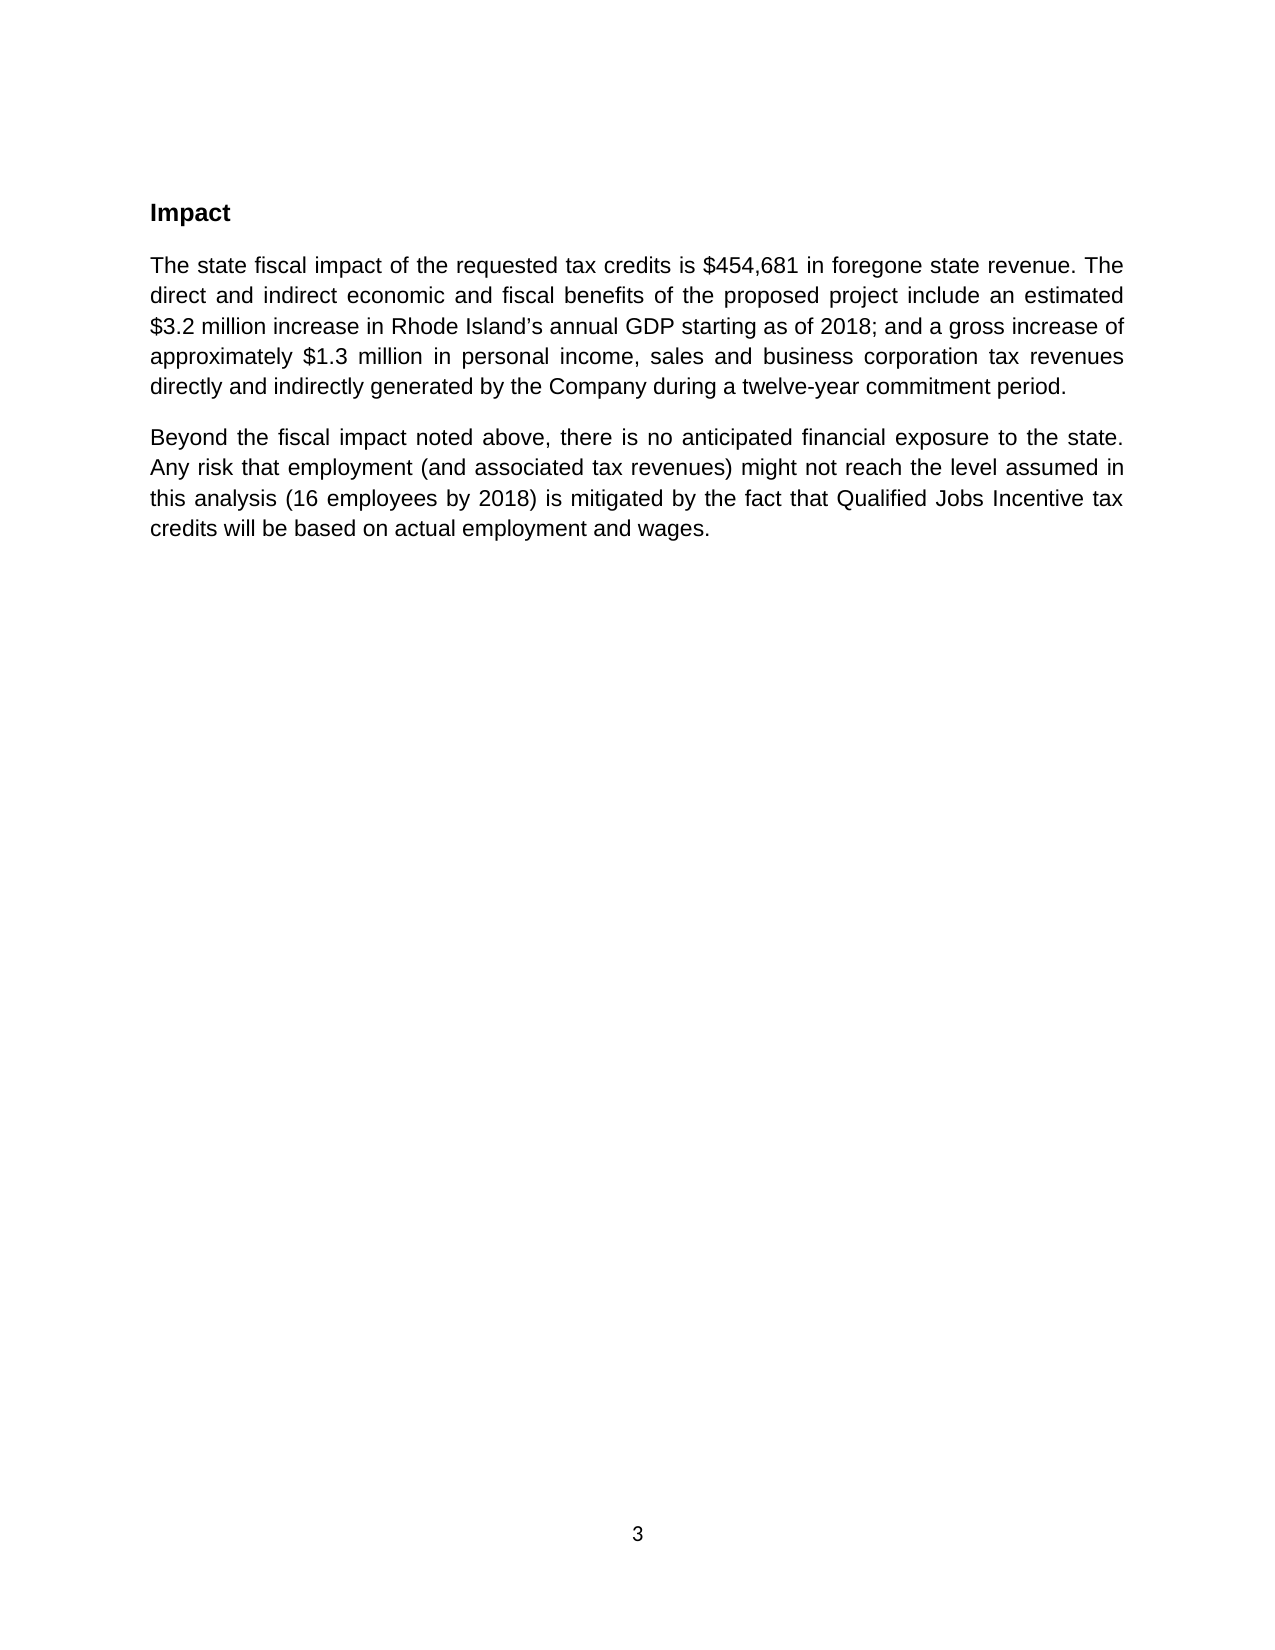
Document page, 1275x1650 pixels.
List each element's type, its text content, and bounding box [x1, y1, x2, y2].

text Impact [150, 198, 1125, 227]
text The state fiscal impact of the requested tax credits is $454,681 in foregone state revenue. The direct and indirect economic and fiscal benefits of the proposed project include an estimated $3.2 million increase in Rhode Island’s annual GDP starting as of 2018; and a gross increase of approximately $1.3 million in personal income, sales and business corporation tax revenues directly and indirectly generated by the Company during a twelve-year commitment period. [150, 252, 1125, 399]
text Beyond the fiscal impact noted above, there is no anticipated financial exposure to the state. Any risk that employment (and associated tax revenues) might not reach the level assumed in this analysis (16 employees by 2018) is mitigated by the fact that Qualified Jobs Incentive tax credits will be based on actual employment and wages. [150, 424, 1125, 541]
